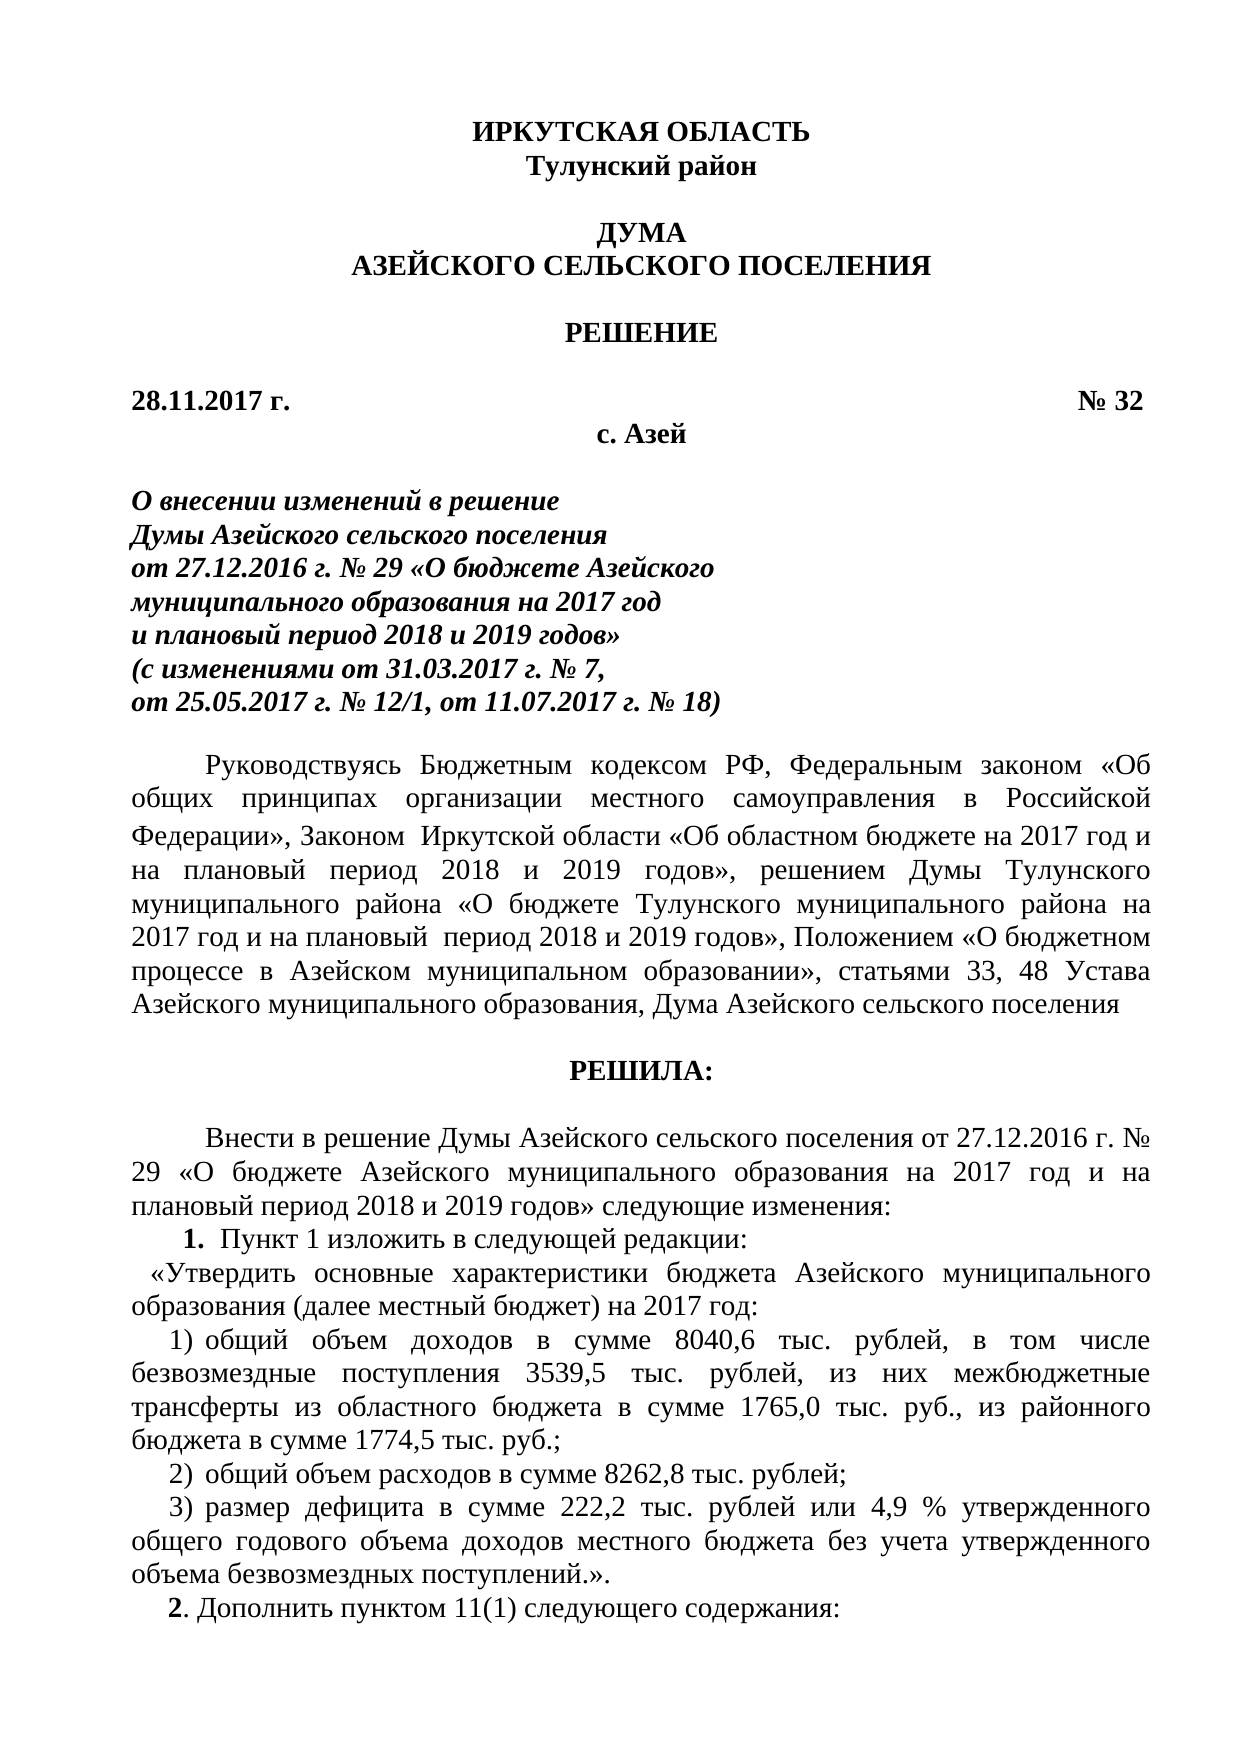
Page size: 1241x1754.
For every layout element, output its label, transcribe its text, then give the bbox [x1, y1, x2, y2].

text «Утвердить основные характеристики бюджета Азейского муниципального образования (далее местный бюджет) на 2017 год: [131, 1255, 1152, 1322]
text от 25.05.2017 г. № 12/1, от 11.07.2017 г. № 18) [131, 684, 1152, 718]
text Руководствуясь Бюджетным кодексом РФ, Федеральным законом «Об общих принципах организации местного самоуправления в Российской Федерации», Законом Иркутской области «Об областном бюджете на 2017 год и на плановый период 2018 и 2019 годов», решением Думы Тулунского муниципального района «О бюджете Тулунского муниципального района на 2017 год и на плановый период 2018 и 2019 годов», Положением «О бюджетном процессе в Азейском муниципальном образовании», статьями 33, 48 Устава Азейского муниципального образования, Дума Азейского сельского поселения [131, 747, 1152, 1020]
text от 27.12.2016 г. № 29 «О бюджете Азейского [131, 550, 1152, 584]
text и плановый период 2018 и 2019 годов» [131, 617, 1152, 651]
text Тулунский район [131, 148, 1152, 181]
text Думы Азейского сельского поселения [131, 517, 1152, 550]
list общий объем расходов в сумме 8262,8 тыс. рублей; [131, 1456, 1152, 1489]
text муниципального образования на 2017 год [131, 584, 1152, 617]
list размер дефицита в сумме 222,2 тыс. рублей или 4,9 % утвержденного общего годового объема доходов местного бюджета без учета утвержденного объема безвозмездных поступлений.». [131, 1489, 1152, 1590]
text 28.11.2017 г. № 32 [131, 383, 1152, 416]
text РЕШЕНИЕ [131, 316, 1152, 349]
list Пункт 1 изложить в следующей редакции: [182, 1221, 1152, 1255]
list общий объем доходов в сумме 8040,6 тыс. рублей, в том числе безвозмездные поступления 3539,5 тыс. рублей, из них межбюджетные трансферты из областного бюджета в сумме 1765,0 тыс. руб., из районного бюджета в сумме 1774,5 тыс. руб.; [131, 1322, 1152, 1456]
subtitle АЗЕЙСКОГО СЕЛЬСКОГО ПОСЕЛЕНИЯ [131, 248, 1152, 282]
text 2. Дополнить пунктом 11(1) следующего содержания: [131, 1590, 1152, 1624]
text РЕШИЛА: [131, 1053, 1152, 1087]
text (с изменениями от 31.03.2017 г. № 7, [131, 651, 1152, 684]
subtitle ДУМА [131, 215, 1152, 248]
text О внесении изменений в решение [131, 483, 1152, 517]
subtitle ИРКУТСКАЯ ОБЛАСТЬ [131, 114, 1152, 148]
text с. Азей [131, 416, 1152, 450]
text Внести в решение Думы Азейского сельского поселения от 27.12.2016 г. № 29 «О бюджете Азейского муниципального образования на 2017 год и на плановый период 2018 и 2019 годов» следующие изменения: [131, 1121, 1152, 1221]
